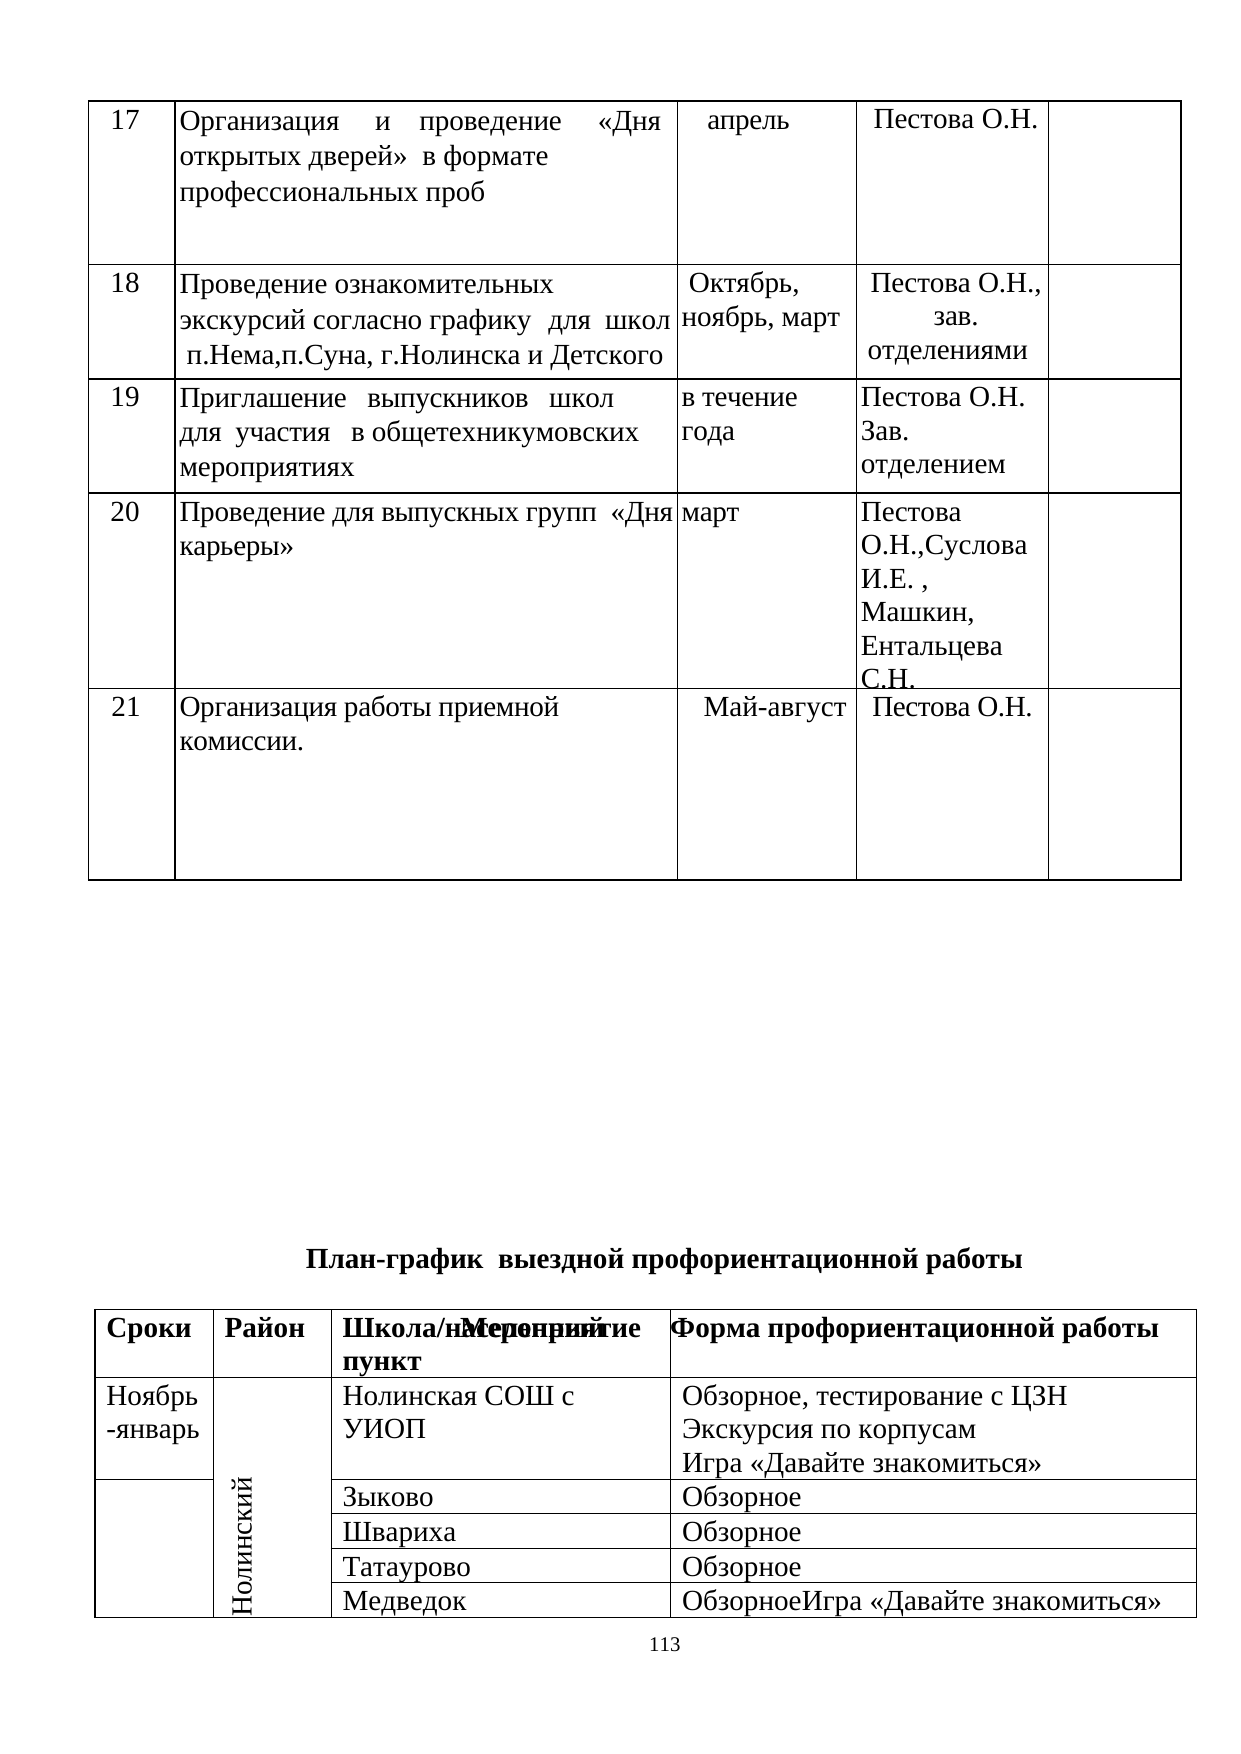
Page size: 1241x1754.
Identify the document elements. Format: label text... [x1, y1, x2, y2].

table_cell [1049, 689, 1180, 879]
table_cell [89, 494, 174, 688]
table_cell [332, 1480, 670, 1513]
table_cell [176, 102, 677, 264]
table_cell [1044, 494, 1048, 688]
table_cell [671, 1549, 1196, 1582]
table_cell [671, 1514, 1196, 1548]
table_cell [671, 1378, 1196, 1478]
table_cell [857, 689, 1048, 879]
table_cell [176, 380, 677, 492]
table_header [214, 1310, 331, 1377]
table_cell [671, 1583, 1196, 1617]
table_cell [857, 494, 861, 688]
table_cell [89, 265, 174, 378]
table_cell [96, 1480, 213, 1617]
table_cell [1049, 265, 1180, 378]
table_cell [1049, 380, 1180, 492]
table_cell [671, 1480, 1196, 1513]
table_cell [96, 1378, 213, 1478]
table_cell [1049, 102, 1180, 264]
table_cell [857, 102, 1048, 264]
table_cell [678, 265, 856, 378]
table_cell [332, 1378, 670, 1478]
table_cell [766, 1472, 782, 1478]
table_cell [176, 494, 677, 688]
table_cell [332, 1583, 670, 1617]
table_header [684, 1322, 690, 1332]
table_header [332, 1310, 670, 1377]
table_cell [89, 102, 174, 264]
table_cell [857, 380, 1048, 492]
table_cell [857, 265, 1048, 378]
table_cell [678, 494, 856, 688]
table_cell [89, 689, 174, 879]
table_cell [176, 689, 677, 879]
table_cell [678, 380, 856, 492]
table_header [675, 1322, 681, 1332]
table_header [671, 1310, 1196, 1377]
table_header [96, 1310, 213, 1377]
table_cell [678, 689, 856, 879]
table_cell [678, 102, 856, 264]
text План-график выездной профориентационной работы [177, 1242, 1152, 1275]
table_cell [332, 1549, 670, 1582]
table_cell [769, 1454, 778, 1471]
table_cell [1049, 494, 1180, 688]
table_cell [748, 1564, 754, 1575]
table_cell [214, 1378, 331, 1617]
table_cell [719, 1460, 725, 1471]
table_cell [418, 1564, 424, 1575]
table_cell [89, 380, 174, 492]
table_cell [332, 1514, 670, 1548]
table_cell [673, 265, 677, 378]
